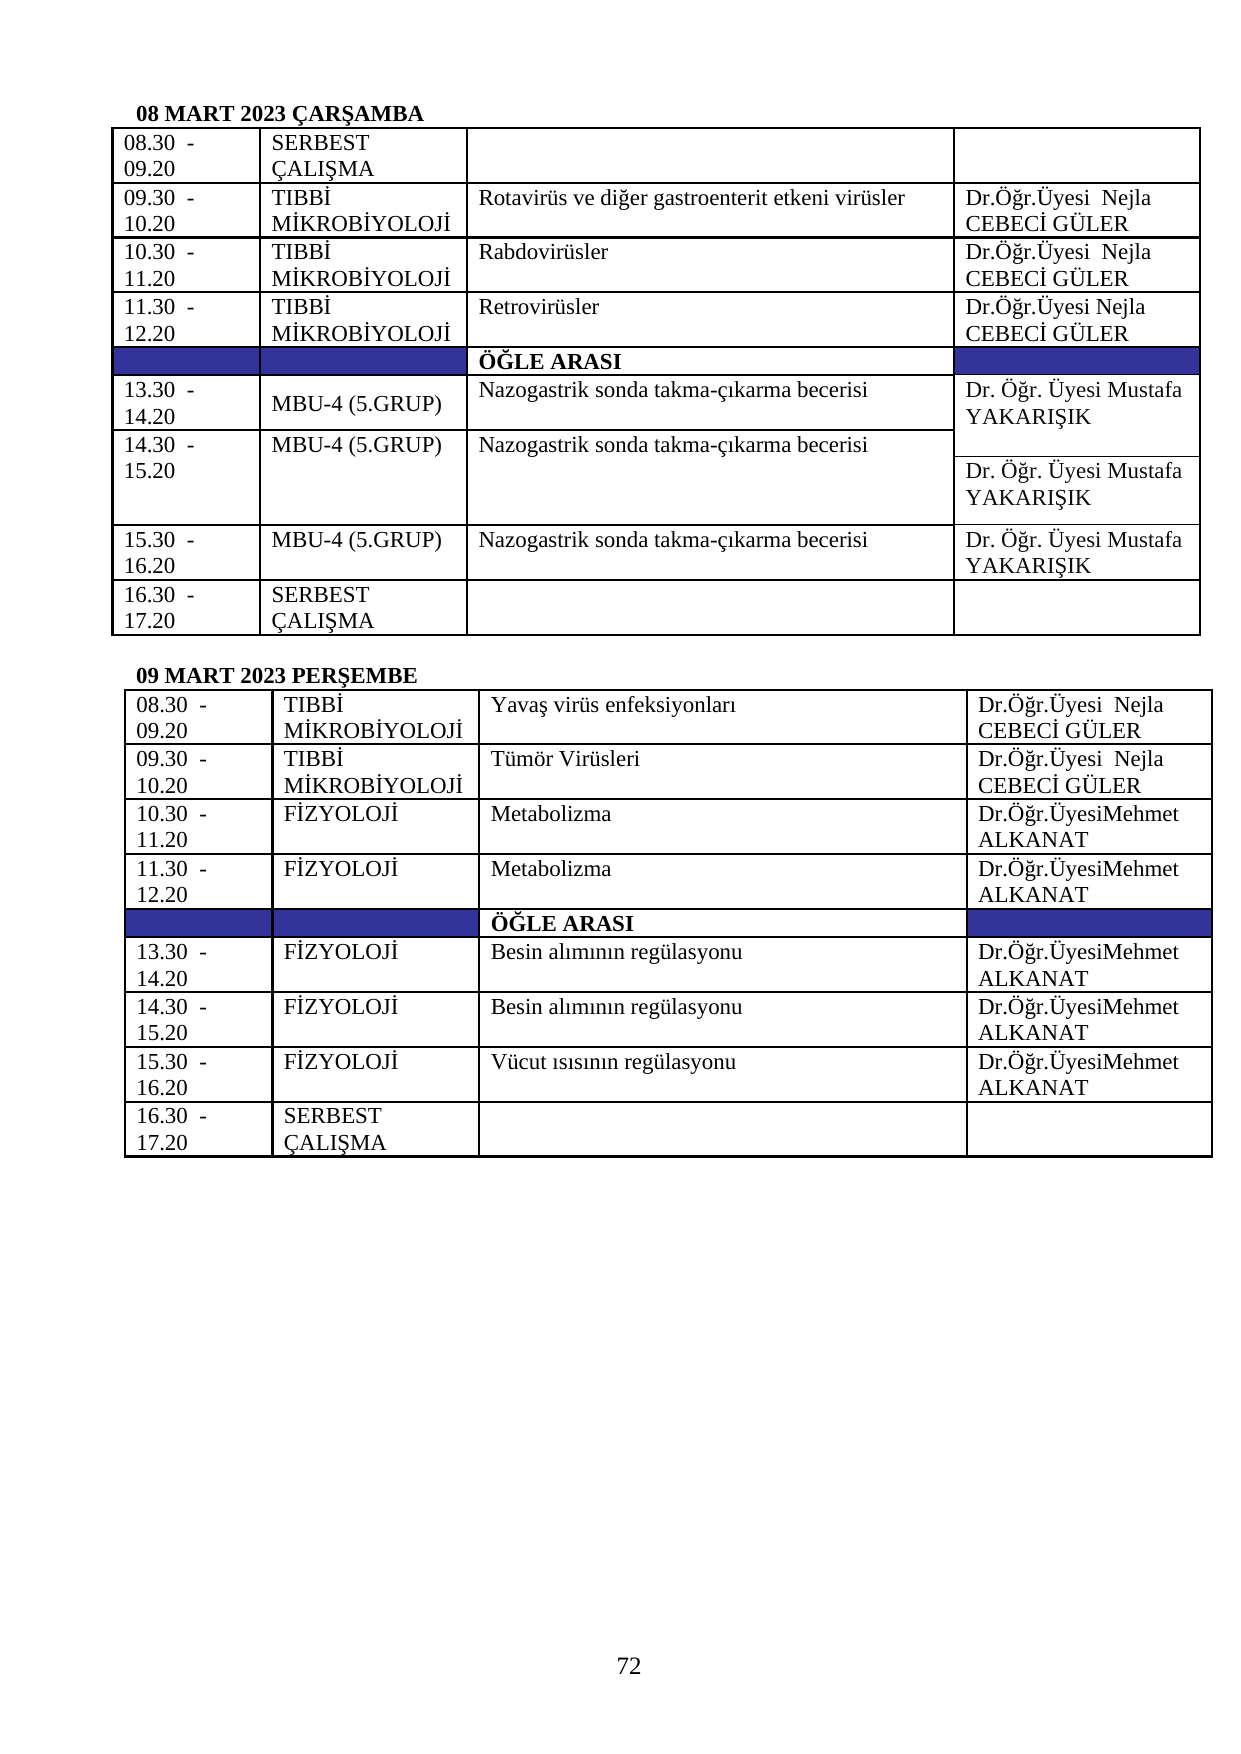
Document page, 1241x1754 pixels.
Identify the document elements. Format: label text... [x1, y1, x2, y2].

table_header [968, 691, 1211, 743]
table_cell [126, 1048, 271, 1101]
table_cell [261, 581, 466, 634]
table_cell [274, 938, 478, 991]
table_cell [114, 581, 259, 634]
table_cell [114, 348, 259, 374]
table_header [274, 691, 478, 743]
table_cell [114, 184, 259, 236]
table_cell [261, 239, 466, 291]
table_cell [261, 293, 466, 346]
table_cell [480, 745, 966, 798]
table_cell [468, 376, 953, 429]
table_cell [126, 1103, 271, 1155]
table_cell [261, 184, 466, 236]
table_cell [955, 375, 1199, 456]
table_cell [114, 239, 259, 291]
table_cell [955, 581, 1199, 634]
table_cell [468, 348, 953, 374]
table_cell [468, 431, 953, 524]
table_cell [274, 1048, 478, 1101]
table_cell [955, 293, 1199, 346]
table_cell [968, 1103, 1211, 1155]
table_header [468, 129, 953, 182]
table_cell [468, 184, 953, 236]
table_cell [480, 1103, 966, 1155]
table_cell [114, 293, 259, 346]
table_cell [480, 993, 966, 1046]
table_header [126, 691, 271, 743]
text 09 MART 2023 PERŞEMBE [136, 662, 1122, 688]
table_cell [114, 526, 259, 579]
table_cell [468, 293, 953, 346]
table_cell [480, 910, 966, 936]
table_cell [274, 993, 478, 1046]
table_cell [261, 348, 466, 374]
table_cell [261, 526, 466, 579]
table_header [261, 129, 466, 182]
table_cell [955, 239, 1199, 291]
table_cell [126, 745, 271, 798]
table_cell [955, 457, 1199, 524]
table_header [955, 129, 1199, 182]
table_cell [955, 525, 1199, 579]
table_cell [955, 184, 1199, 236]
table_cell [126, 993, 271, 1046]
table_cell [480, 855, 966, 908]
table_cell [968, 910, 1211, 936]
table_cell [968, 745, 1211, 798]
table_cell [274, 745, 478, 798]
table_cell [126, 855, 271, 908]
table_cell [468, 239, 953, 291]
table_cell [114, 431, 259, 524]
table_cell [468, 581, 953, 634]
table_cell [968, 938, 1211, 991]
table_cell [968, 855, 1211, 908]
text 08 MART 2023 ÇARŞAMBA [136, 100, 1122, 127]
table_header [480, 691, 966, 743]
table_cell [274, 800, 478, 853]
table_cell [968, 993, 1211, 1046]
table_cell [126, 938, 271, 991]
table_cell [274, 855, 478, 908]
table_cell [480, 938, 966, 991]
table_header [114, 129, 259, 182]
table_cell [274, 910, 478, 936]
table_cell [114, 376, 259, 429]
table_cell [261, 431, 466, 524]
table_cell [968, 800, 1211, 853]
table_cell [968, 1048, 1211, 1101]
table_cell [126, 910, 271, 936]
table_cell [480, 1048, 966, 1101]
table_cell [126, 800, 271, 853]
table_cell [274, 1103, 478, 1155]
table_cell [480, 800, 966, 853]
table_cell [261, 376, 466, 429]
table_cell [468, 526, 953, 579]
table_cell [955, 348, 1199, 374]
